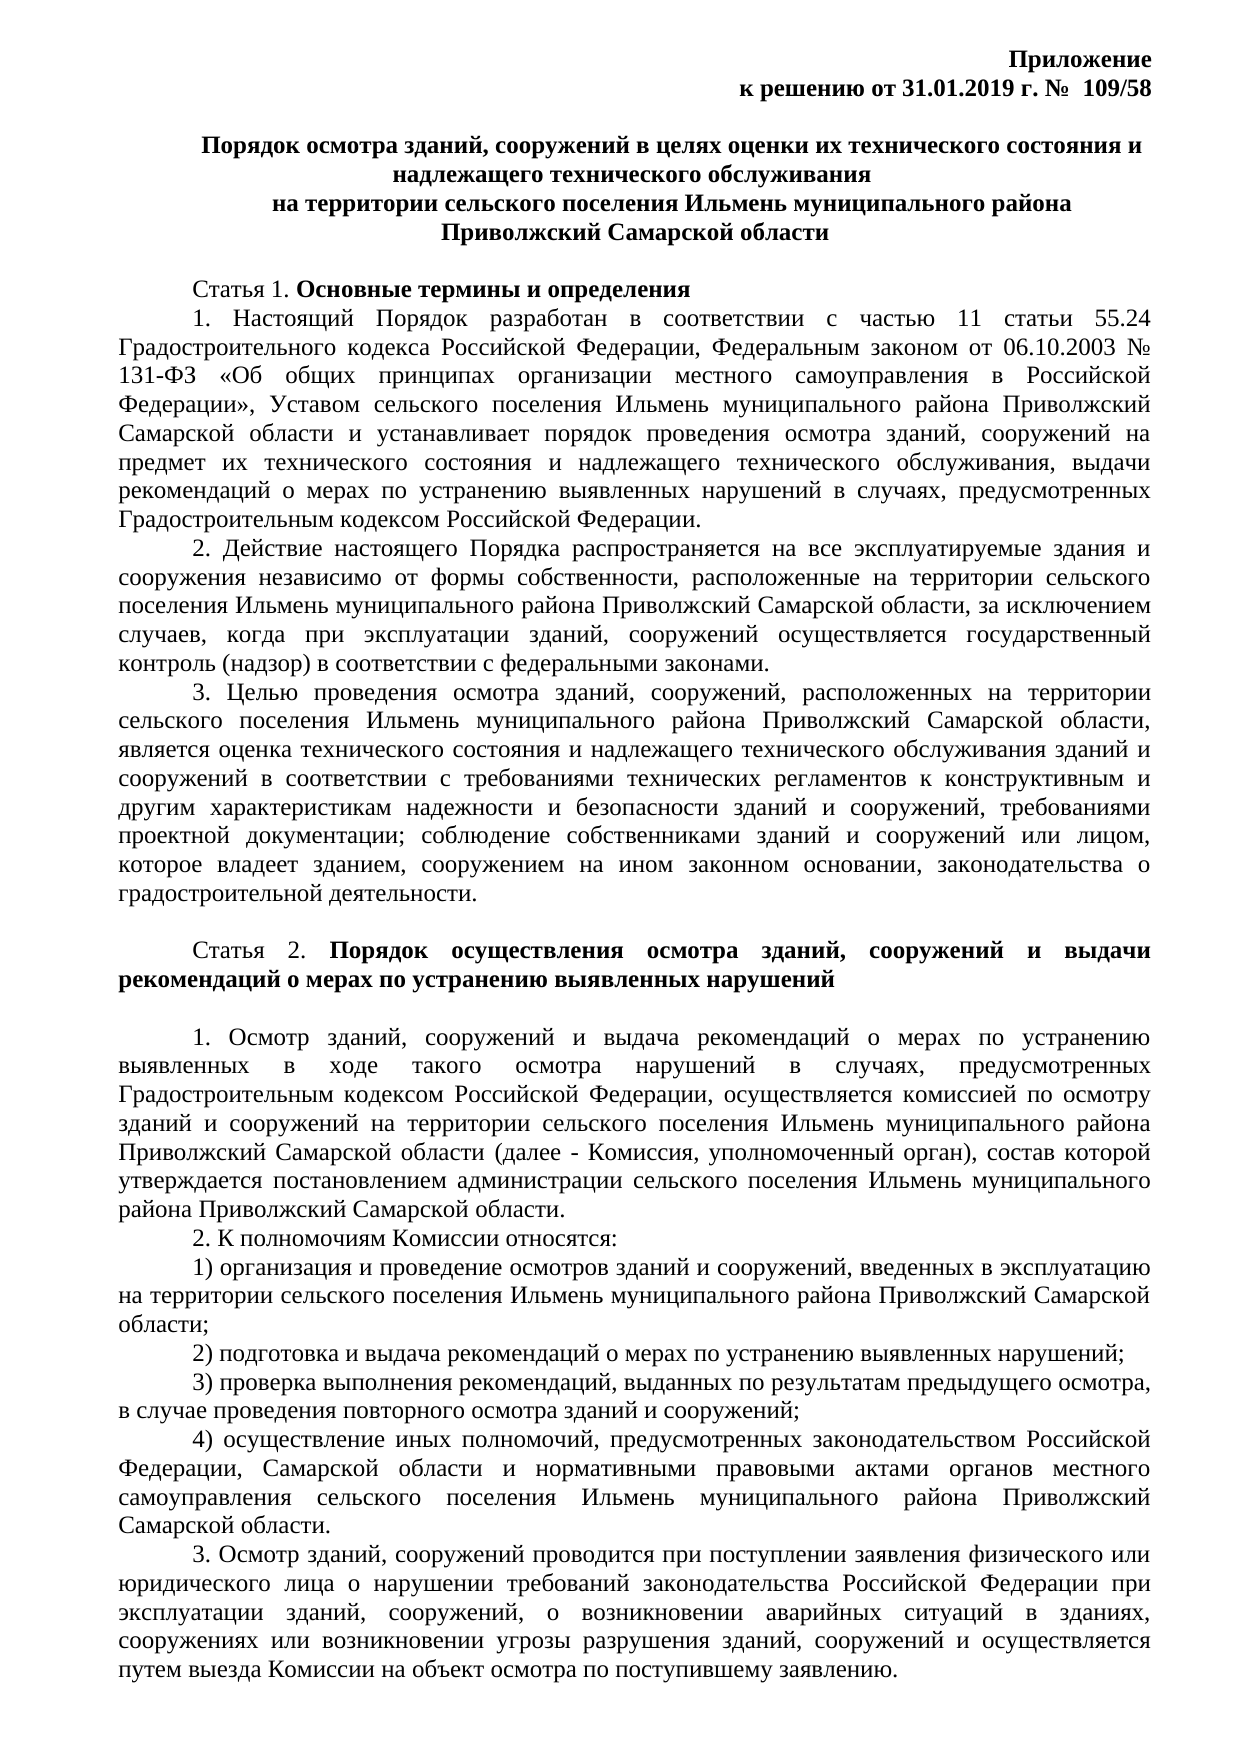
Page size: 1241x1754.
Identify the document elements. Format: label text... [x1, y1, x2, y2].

text 4) осуществление иных полномочий, предусмотренных законодательством Российской Федерации, Самарской области и нормативными правовыми актами органов местного самоуправления сельского поселения Ильмень муниципального района Приволжский Самарской области. [118, 1424, 1152, 1539]
text Статья 2. Порядок осуществления осмотра зданий, сооружений и выдачи рекомендаций о мерах по устранению выявленных нарушений [118, 936, 1152, 993]
text к решению от 31.01.2019 г. № 109/58 [118, 73, 1152, 102]
text Порядок осмотра зданий, сооружений в целях оценки их технического состояния и надлежащего технического обслуживания [118, 131, 1152, 188]
text 2) подготовка и выдача рекомендаций о мерах по устранению выявленных нарушений; [118, 1338, 1152, 1367]
text Приложение [118, 44, 1152, 73]
text Статья 1. Основные термины и определения [118, 274, 1152, 303]
text 2. Действие настоящего Порядка распространяется на все эксплуатируемые здания и сооружения независимо от формы собственности, расположенные на территории сельского поселения Ильмень муниципального района Приволжский Самарской области, за исключением случаев, когда при эксплуатации зданий, сооружений осуществляется государственный контроль (надзор) в соответствии с федеральными законами. [118, 533, 1152, 677]
text 1) организация и проведение осмотров зданий и сооружений, введенных в эксплуатацию на территории сельского поселения Ильмень муниципального района Приволжский Самарской области; [118, 1252, 1152, 1338]
text 1. Осмотр зданий, сооружений и выдача рекомендаций о мерах по устранению выявленных в ходе такого осмотра нарушений в случаях, предусмотренных Градостроительным кодексом Российской Федерации, осуществляется комиссией по осмотру зданий и сооружений на территории сельского поселения Ильмень муниципального района Приволжский Самарской области (далее - Комиссия, уполномоченный орган), состав которой утверждается постановлением администрации сельского поселения Ильмень муниципального района Приволжский Самарской области. [118, 1022, 1152, 1223]
text 3. Осмотр зданий, сооружений проводится при поступлении заявления физического или юридического лица о нарушении требований законодательства Российской Федерации при эксплуатации зданий, сооружений, о возникновении аварийных ситуаций в зданиях, сооружениях или возникновении угрозы разрушения зданий, сооружений и осуществляется путем выезда Комиссии на объект осмотра по поступившему заявлению. [118, 1539, 1152, 1683]
text 3. Целью проведения осмотра зданий, сооружений, расположенных на территории сельского поселения Ильмень муниципального района Приволжский Самарской области, является оценка технического состояния и надлежащего технического обслуживания зданий и сооружений в соответствии с требованиями технических регламентов к конструктивным и другим характеристикам надежности и безопасности зданий и сооружений, требованиями проектной документации; соблюдение собственниками зданий и сооружений или лицом, которое владеет зданием, сооружением на ином законном основании, законодательства о градостроительной деятельности. [118, 677, 1152, 907]
text 2. К полномочиям Комиссии относятся: [118, 1223, 1152, 1252]
text 1. Настоящий Порядок разработан в соответствии с частью 11 статьи 55.24 Градостроительного кодекса Российской Федерации, Федеральным законом от 06.10.2003 № 131-ФЗ «Об общих принципах организации местного самоуправления в Российской Федерации», Уставом сельского поселения Ильмень муниципального района Приволжский Самарской области и устанавливает порядок проведения осмотра зданий, сооружений на предмет их технического состояния и надлежащего технического обслуживания, выдачи рекомендаций о мерах по устранению выявленных нарушений в случаях, предусмотренных Градостроительным кодексом Российской Федерации. [118, 303, 1152, 533]
text 3) проверка выполнения рекомендаций, выданных по результатам предыдущего осмотра, в случае проведения повторного осмотра зданий и сооружений; [118, 1367, 1152, 1424]
text на территории сельского поселения Ильмень муниципального района Приволжский Самарской области [118, 188, 1152, 246]
